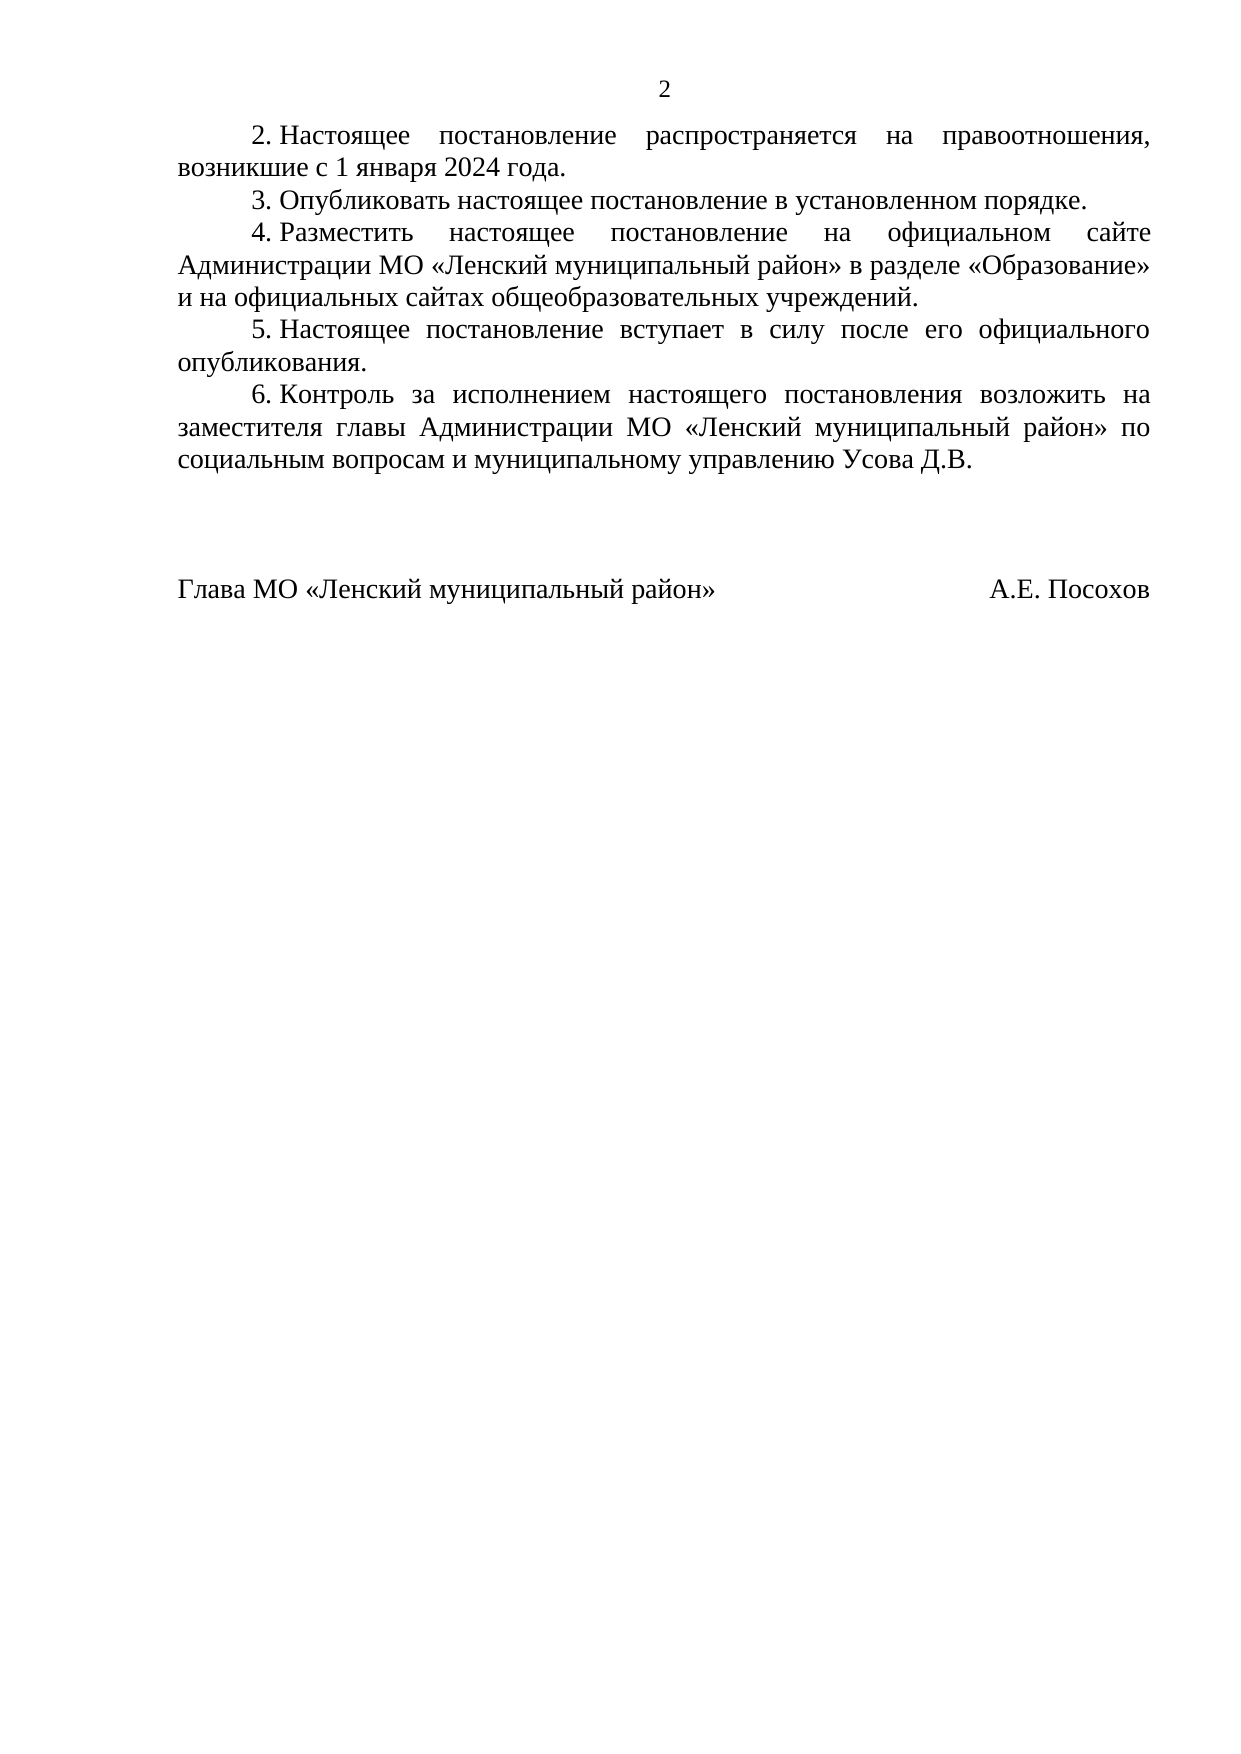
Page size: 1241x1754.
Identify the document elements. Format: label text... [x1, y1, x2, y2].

list Глава МО «Ленский муниципальный район» А.Е. Посохов [177, 572, 1152, 604]
list Настоящее постановление вступает в силу после его официального опубликования. [177, 312, 1152, 377]
list Настоящее постановление распространяется на правоотношения, возникшие с 1 января 2024 года. [177, 118, 1152, 183]
list Контроль за исполнением настоящего постановления возложить на заместителя главы Администрации МО «Ленский муниципальный район» по социальным вопросам и муниципальному управлению Усова Д.В. [177, 377, 1152, 474]
list Опубликовать настоящее постановление в установленном порядке. [177, 183, 1152, 215]
list Разместить настоящее постановление на официальном сайте Администрации МО «Ленский муниципальный район» в разделе «Образование» и на официальных сайтах общеобразовательных учреждений. [177, 215, 1152, 312]
